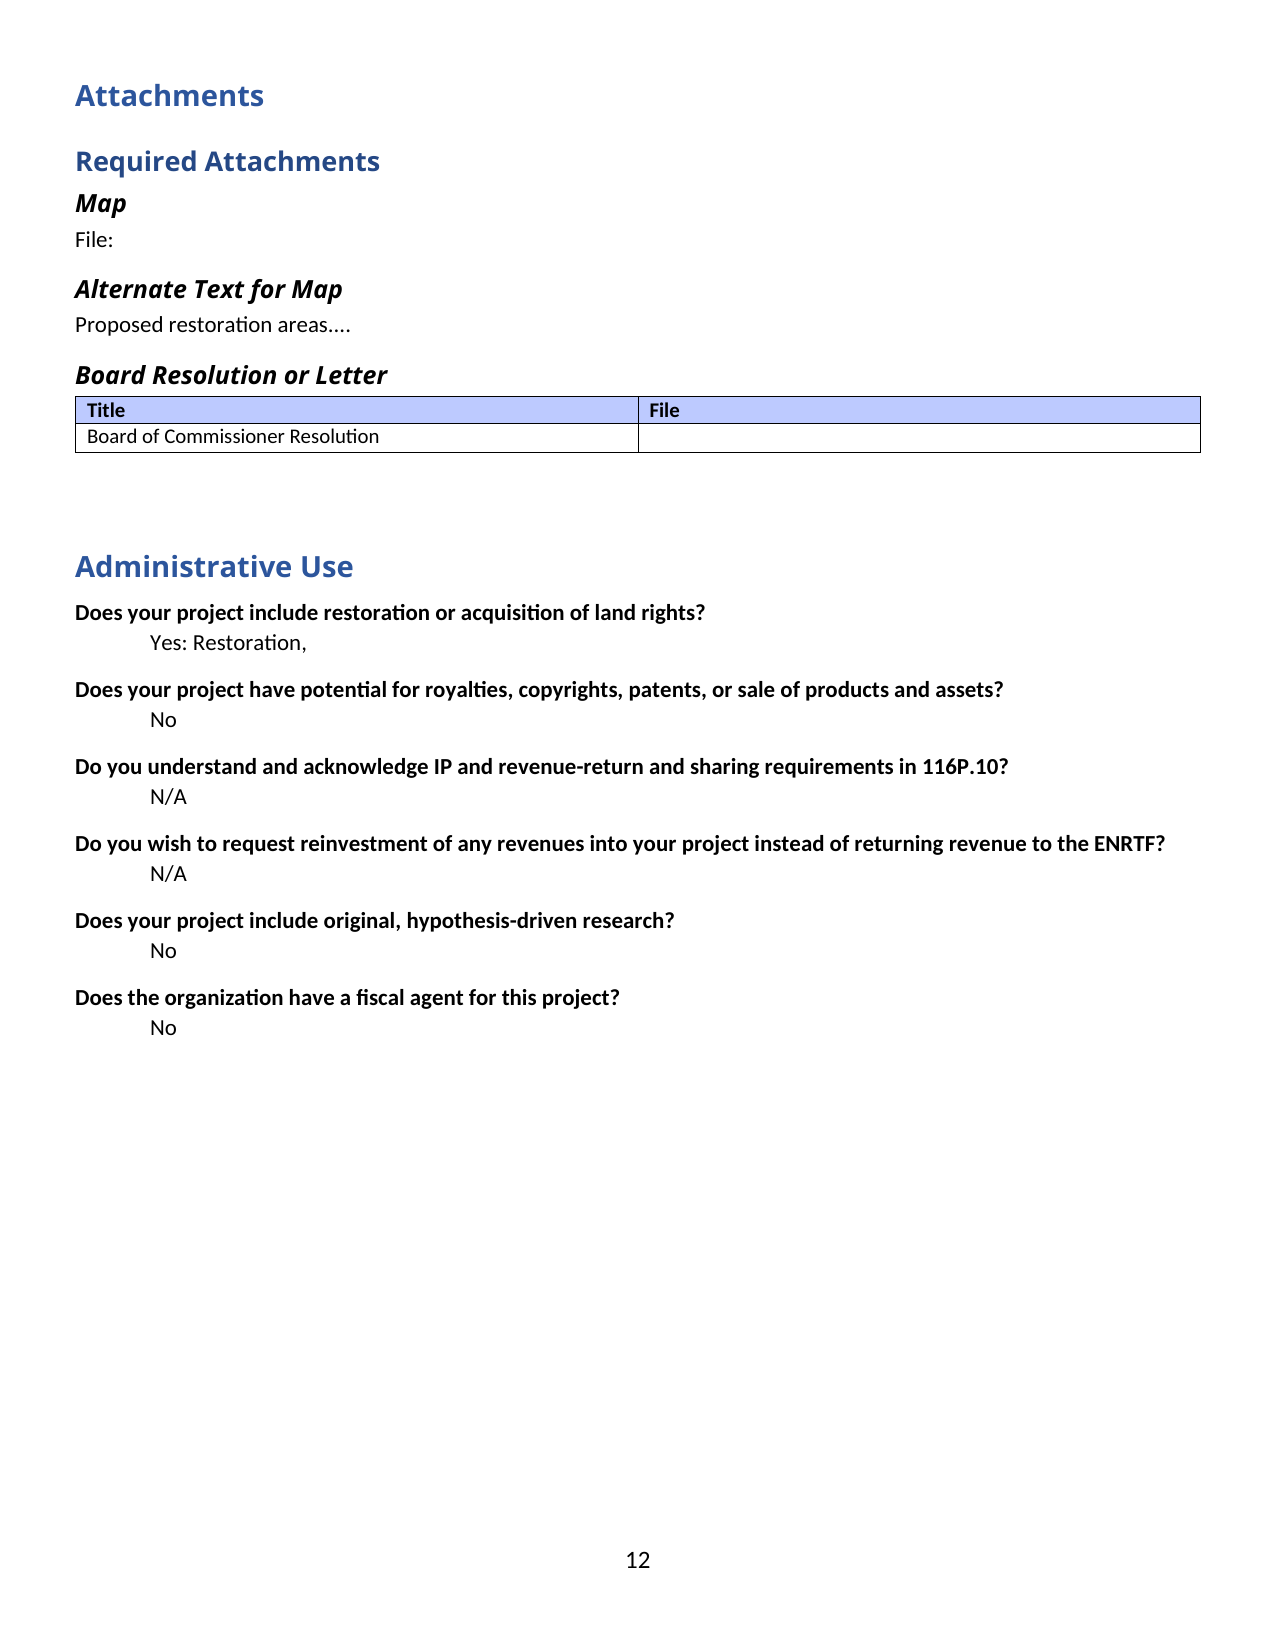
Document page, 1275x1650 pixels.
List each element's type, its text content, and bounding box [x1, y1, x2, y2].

text Does your project include original, hypothesis-driven research? No [75, 906, 1200, 964]
text File: [75, 225, 1200, 253]
subtitle Board Resolution or Letter [75, 357, 1200, 391]
table_cell [639, 424, 1200, 452]
text Do you understand and acknowledge IP and revenue-return and sharing requirements in 116P.10? N/A [75, 752, 1200, 810]
subtitle Administrative Use [75, 547, 1200, 586]
text Do you wish to request reinvestment of any revenues into your project instead of returning revenue to the ENRTF? N/A [75, 829, 1200, 887]
text Does the organization have a fiscal agent for this project? No [75, 983, 1200, 1041]
subtitle Attachments [75, 75, 1200, 115]
table_cell Board of Commissioner Resolution [76, 424, 638, 452]
text Proposed restoration areas.... [75, 311, 1200, 338]
text Does your project have potential for royalties, copyrights, patents, or sale of products and assets? No [75, 675, 1200, 733]
table_header Title [76, 397, 638, 423]
text Does your project include restoration or acquisition of land rights? Yes: Restoration, [75, 598, 1200, 656]
table_header File [639, 397, 1200, 423]
subtitle Map [75, 186, 1200, 220]
subtitle Alternate Text for Map [75, 272, 1200, 306]
subtitle Required Attachments [75, 143, 1200, 180]
